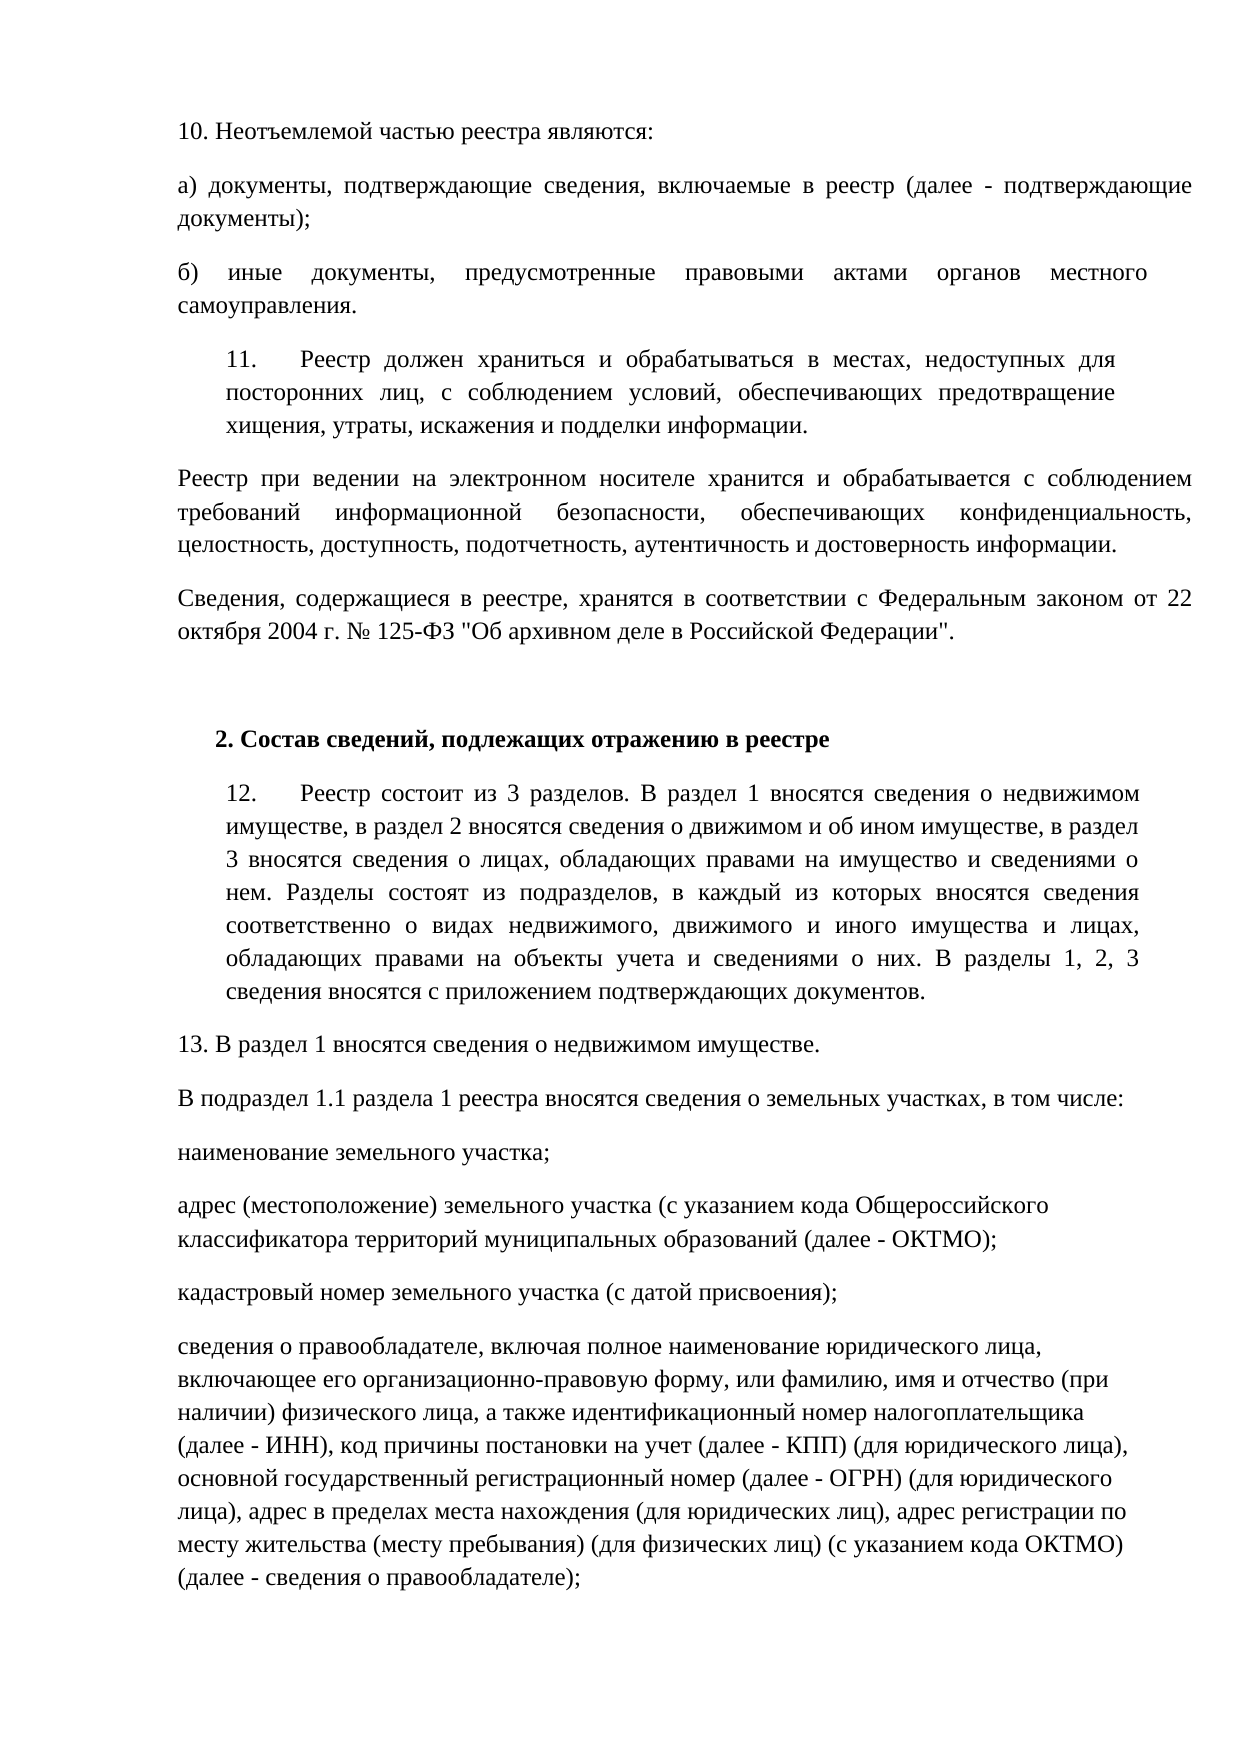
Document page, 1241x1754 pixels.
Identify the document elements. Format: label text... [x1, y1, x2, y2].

text кадастровый номер земельного участка (с датой присвоения); [177, 1277, 1192, 1306]
text Сведения, содержащиеся в реестре, хранятся в соответствии с Федеральным законом от 22 октября 2004 г. № 125-ФЗ "Об архивном деле в Российской Федерации". [177, 583, 1192, 645]
text а) документы, подтверждающие сведения, включаемые в реестр (далее - подтверждающие документы); [177, 170, 1192, 232]
subtitle 2. Состав сведений, подлежащих отражению в реестре [215, 724, 1192, 753]
list В раздел 1 вносятся сведения о недвижимом имуществе. [177, 1029, 1192, 1058]
list Реестр состоит из 3 разделов. В раздел 1 вносятся сведения о недвижимом имуществе, в раздел 2 вносятся сведения о движимом и об ином имуществе, в раздел 3 вносятся сведения о лицах, обладающих правами на имущество и сведениями о нем. Разделы состоят из подразделов, в каждый из которых вносятся сведения соответственно о видах недвижимого, движимого и иного имущества и лицах, обладающих правами на объекты учета и сведениями о них. В разделы 1, 2, 3 сведения вносятся с приложением подтверждающих документов. [226, 778, 1140, 1005]
text сведения о правообладателе, включая полное наименование юридического лица, включающее его организационно-правовую форму, или фамилию, имя и отчество (при наличии) физического лица, а также идентификационный номер налогоплательщика (далее - ИНН), код причины постановки на учет (далее - КПП) (для юридического лица), основной государственный регистрационный номер (далее - ОГРН) (для юридического лица), адрес в пределах места нахождения (для юридических лиц), адрес регистрации по месту жительства (месту пребывания) (для физических лиц) (с указанием кода ОКТМО) (далее - сведения о правообладателе); [177, 1331, 1128, 1591]
text Реестр при ведении на электронном носителе хранится и обрабатывается с соблюдением требований информационной безопасности, обеспечивающих конфиденциальность, целостность, доступность, подотчетность, аутентичность и достоверность информации. [177, 463, 1192, 558]
list Реестр должен храниться и обрабатываться в местах, недоступных для посторонних лиц, с соблюдением условий, обеспечивающих предотвращение хищения, утраты, искажения и подделки информации. [226, 344, 1116, 438]
text б) иные документы, предусмотренные правовыми актами органов местного самоуправления. [177, 257, 1147, 319]
text В подраздел 1.1 раздела 1 реестра вносятся сведения о земельных участках, в том числе: наименование земельного участка; [177, 1083, 1192, 1166]
list Неотъемлемой частью реестра являются: [177, 116, 1192, 145]
text адрес (местоположение) земельного участка (с указанием кода Общероссийского классификатора территорий муниципальных образований (далее - ОКТМО); [177, 1191, 1192, 1252]
